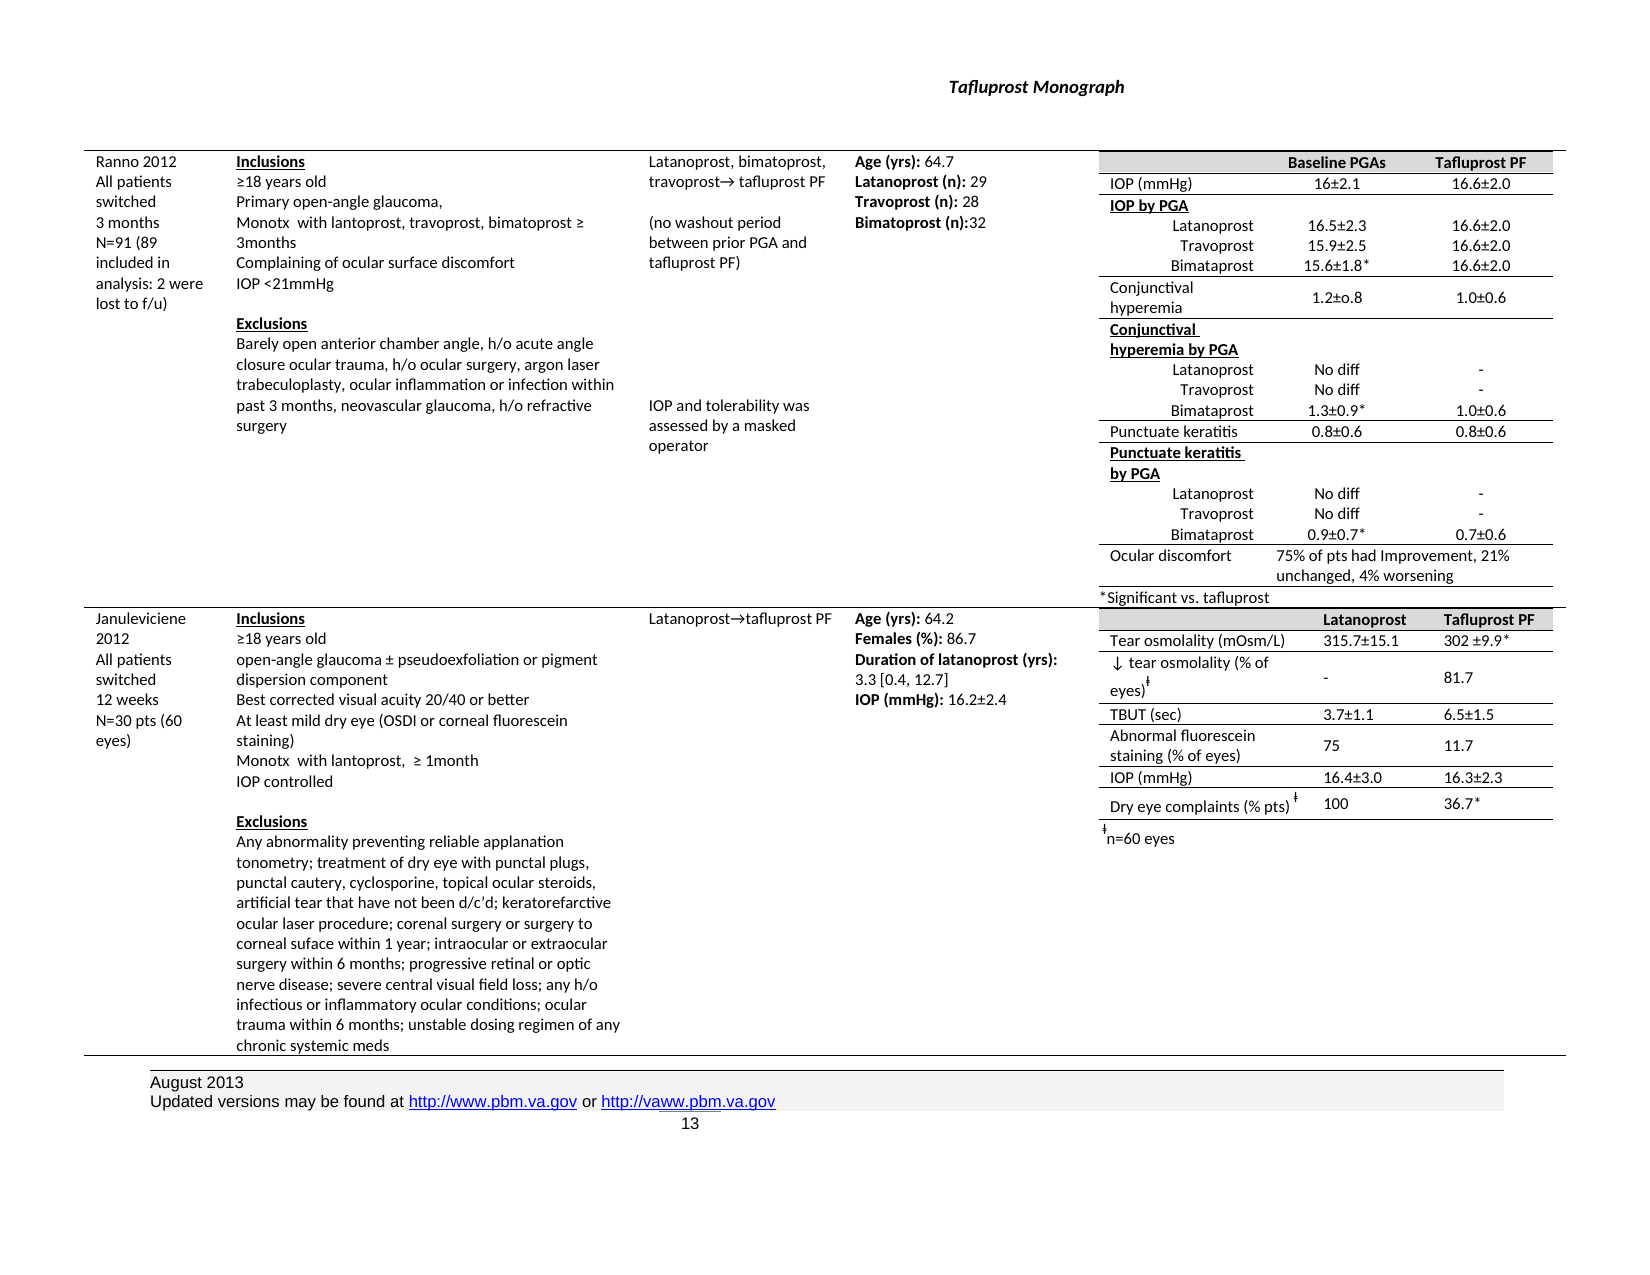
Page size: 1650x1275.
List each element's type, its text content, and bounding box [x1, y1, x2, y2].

table_cell Januleviciene 2012 All patients switched 12 weeks N=30 pts (60 eyes) [84, 608, 225, 1055]
table_header *Significant vs. tafluprost [1088, 151, 1566, 607]
table_cell Latanoprost→tafluprost PF [638, 608, 844, 1055]
table_cell Age (yrs): 64.2 Females (%): 86.7 Duration of latanoprost (yrs): 3.3 [0.4, 12.7] IOP (mmHg): 16.2±2.4 [844, 608, 1087, 1055]
table_header Latanoprost, bimatoprost, travoprost→ tafluprost PF (no washout period between prior PGA and tafluprost PF) IOP and tolerability was assessed by a masked operator [638, 151, 844, 607]
table_header Inclusions ≥18 years old Primary open-angle glaucoma, Monotx with lantoprost, travoprost, bimatoprost ≥ 3months Complaining of ocular surface discomfort IOP <21mmHg Exclusions Barely open anterior chamber angle, h/o acute angle closure ocular trauma, h/o ocular surgery, argon laser trabeculoplasty, ocular inflammation or infection within past 3 months, neovascular glaucoma, h/o refractive surgery [225, 151, 637, 607]
table_header Age (yrs): 64.7 Latanoprost (n): 29 Travoprost (n): 28 Bimatoprost (n):32 [844, 151, 1087, 607]
table_header Ranno 2012 All patients switched 3 months N=91 (89 included in analysis: 2 were lost to f/u) [84, 151, 225, 607]
table_cell ⱡn=60 eyes [1088, 608, 1566, 1055]
table_cell Inclusions ≥18 years old open-angle glaucoma ± pseudoexfoliation or pigment dispersion component Best corrected visual acuity 20/40 or better At least mild dry eye (OSDI or corneal fluorescein staining) Monotx with lantoprost, ≥ 1month IOP controlled Exclusions Any abnormality preventing reliable applanation tonometry; treatment of dry eye with punctal plugs, punctal cautery, cyclosporine, topical ocular steroids, artificial tear that have not been d/c’d; keratorefarctive ocular laser procedure; corenal surgery or surgery to corneal suface within 1 year; intraocular or extraocular surgery within 6 months; progressive retinal or optic nerve disease; severe central visual field loss; any h/o infectious or inflammatory ocular conditions; ocular trauma within 6 months; unstable dosing regimen of any chronic systemic meds [225, 608, 637, 1055]
